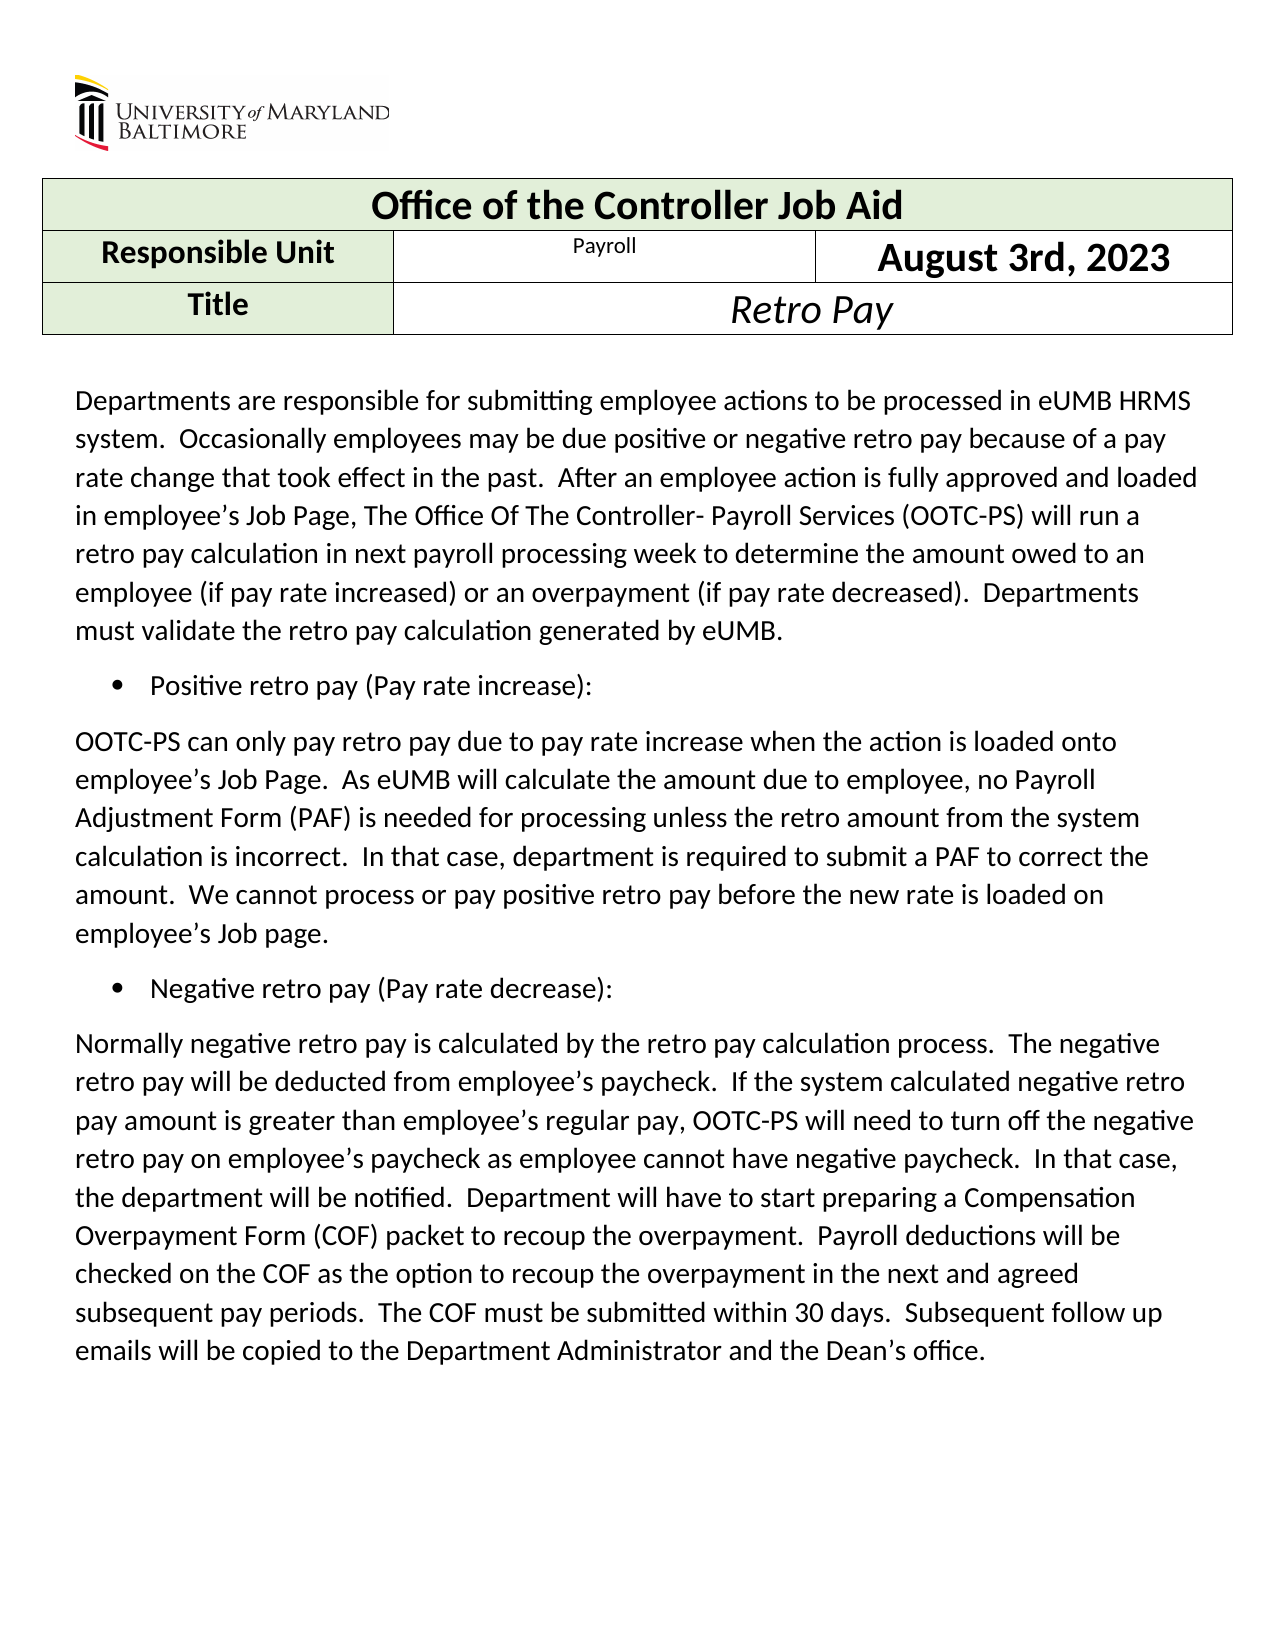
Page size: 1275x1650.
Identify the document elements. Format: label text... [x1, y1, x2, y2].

text Normally negative retro pay is calculated by the retro pay calculation process. The negative retro pay will be deducted from employee’s paycheck. If the system calculated negative retro pay amount is greater than employee’s regular pay, OOTC-PS will need to turn off the negative retro pay on employee’s paycheck as employee cannot have negative paycheck. In that case, the department will be notified. Department will have to start preparing a Compensation Overpayment Form (COF) packet to recoup the overpayment. Payroll deductions will be checked on the COF as the option to recoup the overpayment in the next and agreed subsequent pay periods. The COF must be submitted within 30 days. Subsequent follow up emails will be copied to the Department Administrator and the Dean’s office. [75, 1025, 1200, 1368]
list Negative retro pay (Pay rate decrease): [112, 970, 1200, 1006]
table_cell Responsible Unit [43, 231, 393, 282]
picture [75, 75, 389, 151]
text Departments are responsible for submitting employee actions to be processed in eUMB HRMS system. Occasionally employees may be due positive or negative retro pay because of a pay rate change that took effect in the past. After an employee action is fully approved and loaded in employee’s Job Page, The Office Of The Controller- Payroll Services (OOTC-PS) will run a retro pay calculation in next payroll processing week to determine the amount owed to an employee (if pay rate increased) or an overpayment (if pay rate decreased). Departments must validate the retro pay calculation generated by eUMB. [75, 382, 1200, 648]
table_cell Title [43, 283, 393, 334]
list Positive retro pay (Pay rate increase): [112, 667, 1200, 703]
table_cell August 3rd, 2023 [816, 231, 1232, 282]
table_cell Retro Pay [394, 283, 1232, 334]
text OOTC-PS can only pay retro pay due to pay rate increase when the action is loaded onto employee’s Job Page. As eUMB will calculate the amount due to employee, no Payroll Adjustment Form (PAF) is needed for processing unless the retro amount from the system calculation is incorrect. In that case, department is required to submit a PAF to correct the amount. We cannot process or pay positive retro pay before the new rate is loaded on employee’s Job page. [75, 723, 1200, 950]
table_header Office of the Controller Job Aid [43, 179, 1232, 230]
